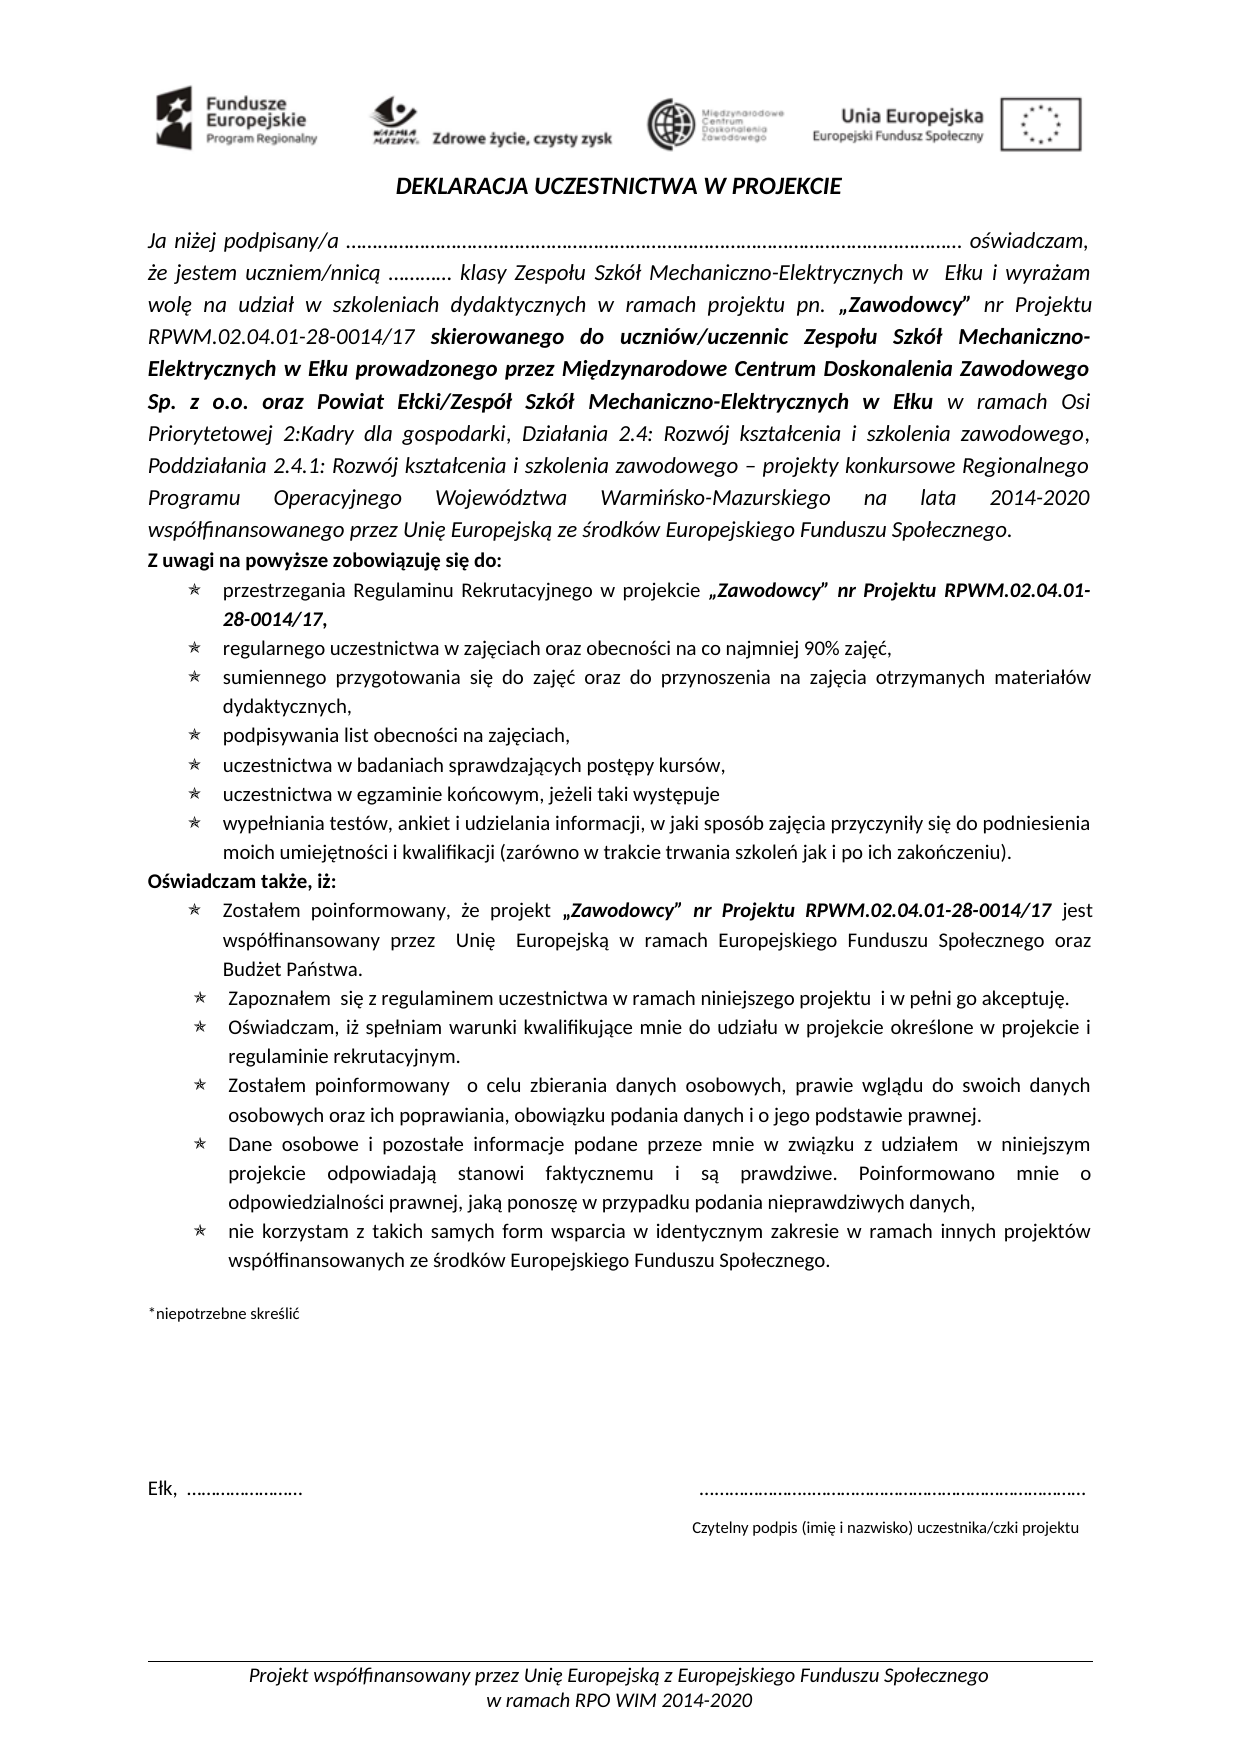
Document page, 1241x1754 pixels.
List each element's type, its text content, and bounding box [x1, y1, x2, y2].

text Ełk, …………………… …...……………..………………………………………………… Czytelny podpis (imię i nazwisko) uczestnika/czki projektu [148, 1475, 1093, 1538]
list uczestnictwa w egzaminie końcowym, jeżeli taki występuje [185, 781, 1093, 806]
text Ja niżej podpisany/a ……………………………………………………………………………………………………… oświadczam, że jestem uczniem/nnicą ………… klasy Zespołu Szkół Mechaniczno-Elektrycznych w Ełku i wyrażam wolę na udział w szkoleniach dydaktycznych w ramach projektu pn. „Zawodowcy” nr Projektu RPWM.02.04.01-28-0014/17 skierowanego do uczniów/uczennic Zespołu Szkół Mechaniczno-Elektrycznych w Ełku prowadzonego przez Międzynarodowe Centrum Doskonalenia Zawodowego Sp. z o.o. oraz Powiat Ełcki/Zespół Szkół Mechaniczno-Elektrycznych w Ełku w ramach Osi Priorytetowej 2:Kadry dla gospodarki, Działania 2.4: Rozwój kształcenia i szkolenia zawodowego, Poddziałania 2.4.1: Rozwój kształcenia i szkolenia zawodowego – projekty konkursowe Regionalnego Programu Operacyjnego Województwa Warmińsko-Mazurskiego na lata 2014-2020 współfinansowanego przez Unię Europejską ze środków Europejskiego Funduszu Społecznego. [148, 226, 1093, 543]
text Oświadczam także, iż: [148, 868, 1093, 894]
list regularnego uczestnictwa w zajęciach oraz obecności na co najmniej 90% zajęć, [185, 635, 1093, 661]
list Zapoznałem się z regulaminem uczestnictwa w ramach niniejszego projektu i w pełni go akceptuję. [191, 985, 1093, 1011]
list Zostałem poinformowany, że projekt „Zawodowcy” nr Projektu RPWM.02.04.01-28-0014/17 jest współfinansowany przez Unię Europejską w ramach Europejskiego Funduszu Społecznego oraz Budżet Państwa. [185, 898, 1093, 981]
text DEKLARACJA UCZESTNICTWA W PROJEKCIE [148, 170, 1093, 200]
list sumiennego przygotowania się do zajęć oraz do przynoszenia na zajęcia otrzymanych materiałów dydaktycznych, [185, 664, 1093, 719]
picture [147, 73, 1093, 170]
list uczestnictwa w badaniach sprawdzających postępy kursów, [185, 752, 1093, 777]
list Oświadczam, iż spełniam warunki kwalifikujące mnie do udziału w projekcie określone w projekcie i regulaminie rekrutacyjnym. [191, 1014, 1093, 1069]
list podpisywania list obecności na zajęciach, [185, 723, 1093, 748]
list wypełniania testów, ankiet i udzielania informacji, w jaki sposób zajęcia przyczyniły się do podniesienia moich umiejętności i kwalifikacji (zarówno w trakcie trwania szkoleń jak i po ich zakończeniu). [185, 810, 1093, 865]
text Z uwagi na powyższe zobowiązuję się do: [148, 548, 1093, 573]
list nie korzystam z takich samych form wsparcia w identycznym zakresie w ramach innych projektów współfinansowanych ze środków Europejskiego Funduszu Społecznego. [191, 1218, 1093, 1273]
list Dane osobowe i pozostałe informacje podane przeze mnie w związku z udziałem w niniejszym projekcie odpowiadają stanowi faktycznemu i są prawdziwe. Poinformowano mnie o odpowiedzialności prawnej, jaką ponoszę w przypadku podania nieprawdziwych danych, [191, 1131, 1093, 1215]
list Zostałem poinformowany o celu zbierania danych osobowych, prawie wglądu do swoich danych osobowych oraz ich poprawiania, obowiązku podania danych i o jego podstawie prawnej. [191, 1073, 1093, 1127]
text *niepotrzebne skreślić [148, 1303, 1093, 1323]
list przestrzegania Regulaminu Rekrutacyjnego w projekcie „Zawodowcy” nr Projektu RPWM.02.04.01-28-0014/17, [185, 577, 1093, 631]
